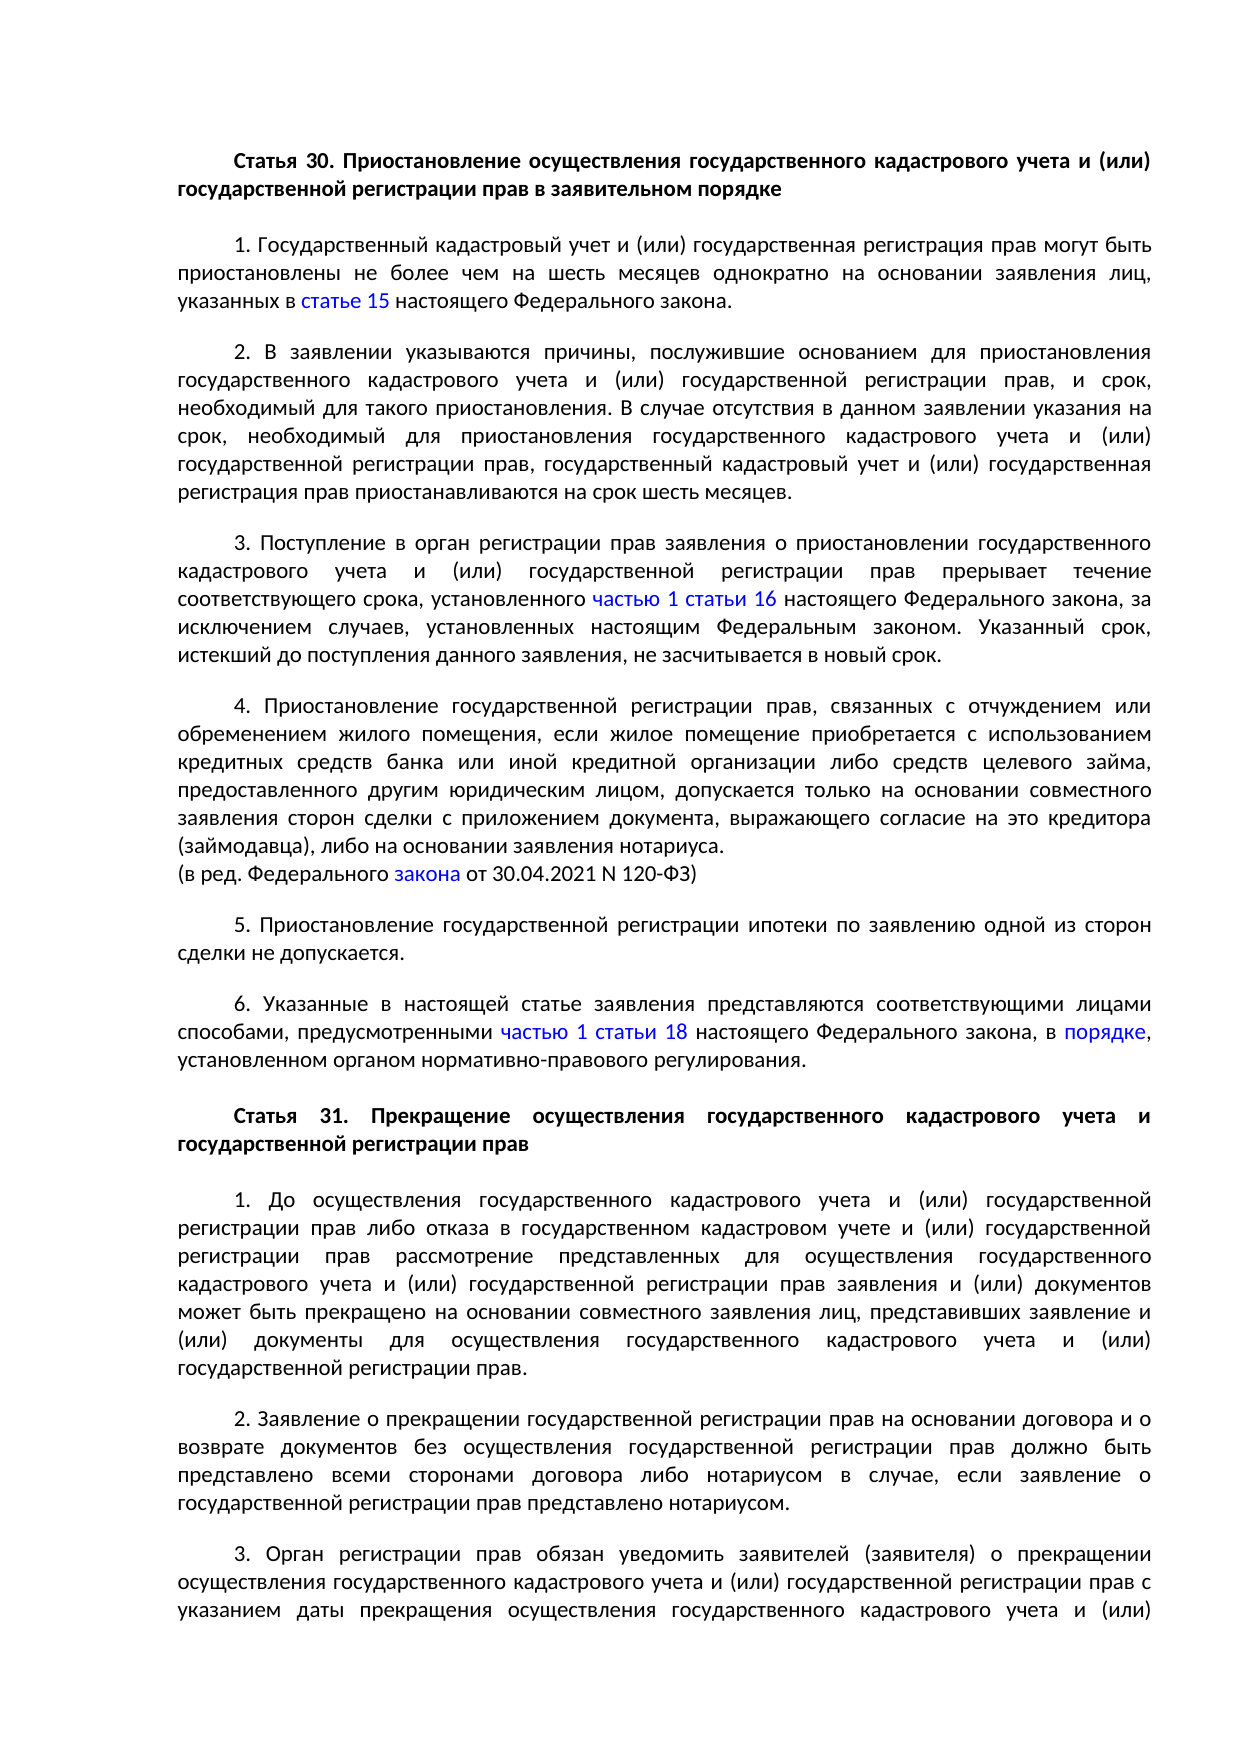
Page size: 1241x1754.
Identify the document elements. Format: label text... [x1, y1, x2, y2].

text 6. Указанные в настоящей статье заявления представляются соответствующими лицами способами, предусмотренными частью 1 статьи 18 настоящего Федерального закона, в порядке, установленном органом нормативно-правового регулирования. [177, 989, 1152, 1073]
text 1. До осуществления государственного кадастрового учета и (или) государственной регистрации прав либо отказа в государственном кадастровом учете и (или) государственной регистрации прав рассмотрение представленных для осуществления государственного кадастрового учета и (или) государственной регистрации прав заявления и (или) документов может быть прекращено на основании совместного заявления лиц, представивших заявление и (или) документы для осуществления государственного кадастрового учета и (или) государственной регистрации прав. [177, 1185, 1152, 1382]
title Статья 31. Прекращение осуществления государственного кадастрового учета и государственной регистрации прав [177, 1101, 1152, 1157]
text 5. Приостановление государственной регистрации ипотеки по заявлению одной из сторон сделки не допускается. [177, 910, 1152, 966]
text 2. В заявлении указываются причины, послужившие основанием для приостановления государственного кадастрового учета и (или) государственной регистрации прав, и срок, необходимый для такого приостановления. В случае отсутствия в данном заявлении указания на срок, необходимый для приостановления государственного кадастрового учета и (или) государственной регистрации прав, государственный кадастровый учет и (или) государственная регистрация прав приостанавливаются на срок шесть месяцев. [177, 337, 1152, 505]
text 2. Заявление о прекращении государственной регистрации прав на основании договора и о возврате документов без осуществления государственной регистрации прав должно быть представлено всеми сторонами договора либо нотариусом в случае, если заявление о государственной регистрации прав представлено нотариусом. [177, 1404, 1152, 1517]
text 3. Поступление в орган регистрации прав заявления о приостановлении государственного кадастрового учета и (или) государственной регистрации прав прерывает течение соответствующего срока, установленного частью 1 статьи 16 настоящего Федерального закона, за исключением случаев, установленных настоящим Федеральным законом. Указанный срок, истекший до поступления данного заявления, не засчитывается в новый срок. [177, 528, 1152, 668]
title Статья 30. Приостановление осуществления государственного кадастрового учета и (или) государственной регистрации прав в заявительном порядке [177, 146, 1152, 202]
text (в ред. Федерального закона от 30.04.2021 N 120-ФЗ) [177, 859, 1152, 887]
text 4. Приостановление государственной регистрации прав, связанных с отчуждением или обременением жилого помещения, если жилое помещение приобретается с использованием кредитных средств банка или иной кредитной организации либо средств целевого займа, предоставленного другим юридическим лицом, допускается только на основании совместного заявления сторон сделки с приложением документа, выражающего согласие на это кредитора (займодавца), либо на основании заявления нотариуса. [177, 691, 1152, 859]
text 1. Государственный кадастровый учет и (или) государственная регистрация прав могут быть приостановлены не более чем на шесть месяцев однократно на основании заявления лиц, указанных в статье 15 настоящего Федерального закона. [177, 230, 1152, 314]
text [177, 1539, 1152, 1623]
